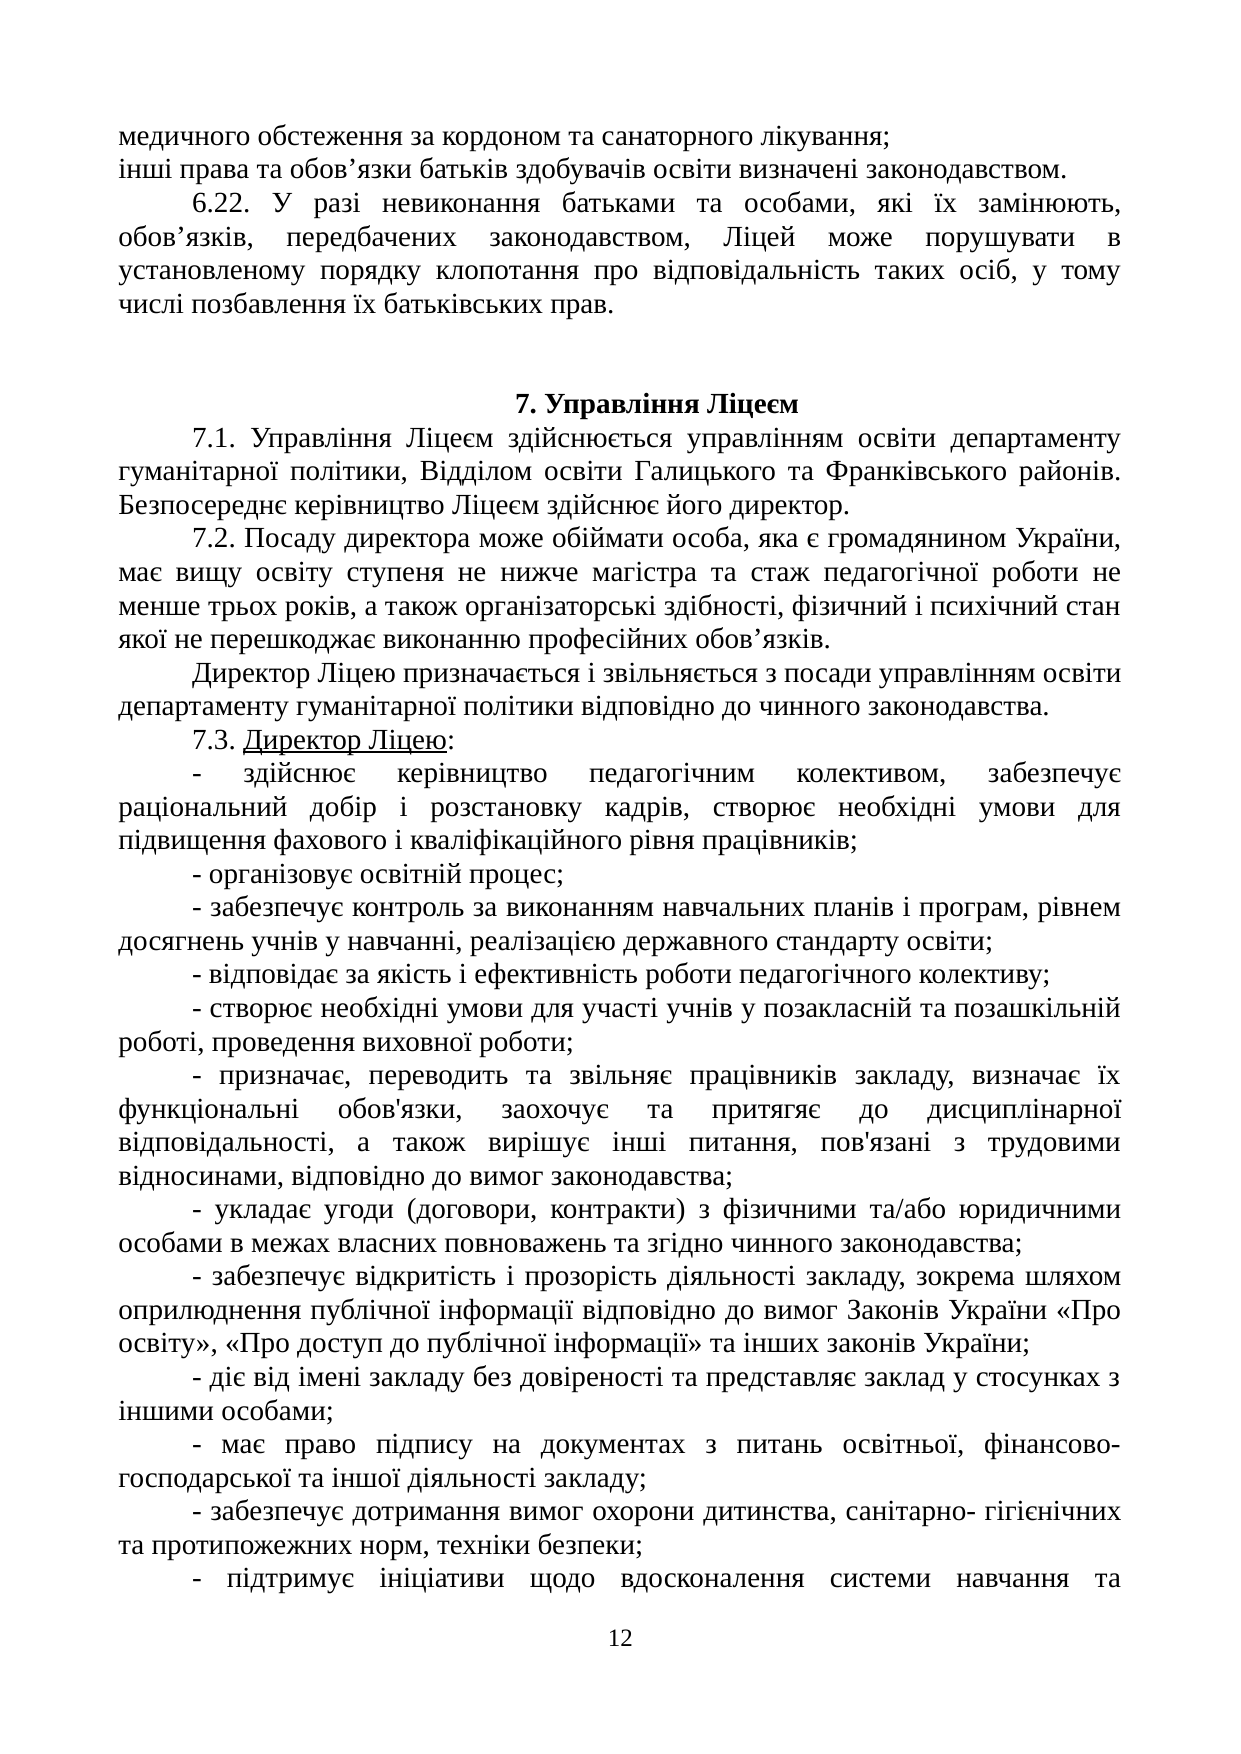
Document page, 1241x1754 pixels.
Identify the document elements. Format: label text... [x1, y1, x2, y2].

text 7.3. Директор Ліцею: [118, 722, 1122, 755]
text - діє від імені закладу без довіреності та представляє заклад у стосунках з іншими особами; [118, 1359, 1122, 1426]
text - створює необхідні умови для участі учнів у позакласній та позашкільній роботі, проведення виховної роботи; [118, 990, 1122, 1057]
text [118, 118, 1122, 152]
text 7.2. Посаду директора може обіймати особа, яка є громадянином України, має вищу освіту ступеня не нижче магістра та стаж педагогічної роботи не менше трьох років, а також організаторські здібності, фізичний і психічний стан якої не перешкоджає виконанню професійних обов’язків. [118, 521, 1122, 655]
text 6.22. У разі невиконання батьками та особами, які їх замінюють, обов’язків, передбачених законодавством, Ліцей може порушувати в установленому порядку клопотання про відповідальність таких осіб, у тому числі позбавлення їх батьківських прав. [118, 185, 1122, 319]
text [118, 1560, 1122, 1594]
text - має право підпису на документах з питань освітньої, фінансово-господарської та іншої діяльності закладу; [118, 1426, 1122, 1493]
text - призначає, переводить та звільняє працівників закладу, визначає їх функціональні обов'язки, заохочує та притягяє до дисциплінарної відповідальності, а також вирішує інші питання, пов'язані з трудовими відносинами, відповідно до вимог законодавства; [118, 1057, 1122, 1191]
text 7.1. Управління Ліцеєм здійснюється управлінням освіти департаменту гуманітарної політики, Відділом освіти Галицького та Франківського районів. Безпосереднє керівництво Ліцеєм здійснює його директор. [118, 420, 1122, 521]
text - здійснює керівництво педагогічним колективом, забезпечує раціональний добір і розстановку кадрів, створює необхідні умови для підвищення фахового і кваліфікаційного рівня працівників; [118, 755, 1122, 856]
text 7. Управління Ліцеєм [118, 386, 1122, 420]
text - укладає угоди (договори, контракти) з фізичними та/або юридичними особами в межах власних повноважень та згідно чинного законодавства; [118, 1191, 1122, 1258]
text - забезпечує контроль за виконанням навчальних планів і програм, рівнем досягнень учнів у навчанні, реалізацією державного стандарту освіти; [118, 889, 1122, 957]
text - відповідає за якість і ефективність роботи педагогічного колективу; [118, 957, 1122, 990]
text інші права та обов’язки батьків здобувачів освіти визначені законодавством. [118, 152, 1122, 185]
text - організовує освітній процес; [118, 856, 1122, 889]
text - забезпечує відкритість і прозорість діяльності закладу, зокрема шляхом оприлюднення публічної інформації відповідно до вимог Законів України «Про освіту», «Про доступ до публічної інформації» та інших законів України; [118, 1258, 1122, 1359]
text Директор Ліцею призначається і звільняється з посади управлінням освіти департаменту гуманітарної політики відповідно до чинного законодавства. [118, 655, 1122, 722]
text - забезпечує дотримання вимог охорони дитинства, санітарно- гігієнічних та протипожежних норм, техніки безпеки; [118, 1493, 1122, 1560]
